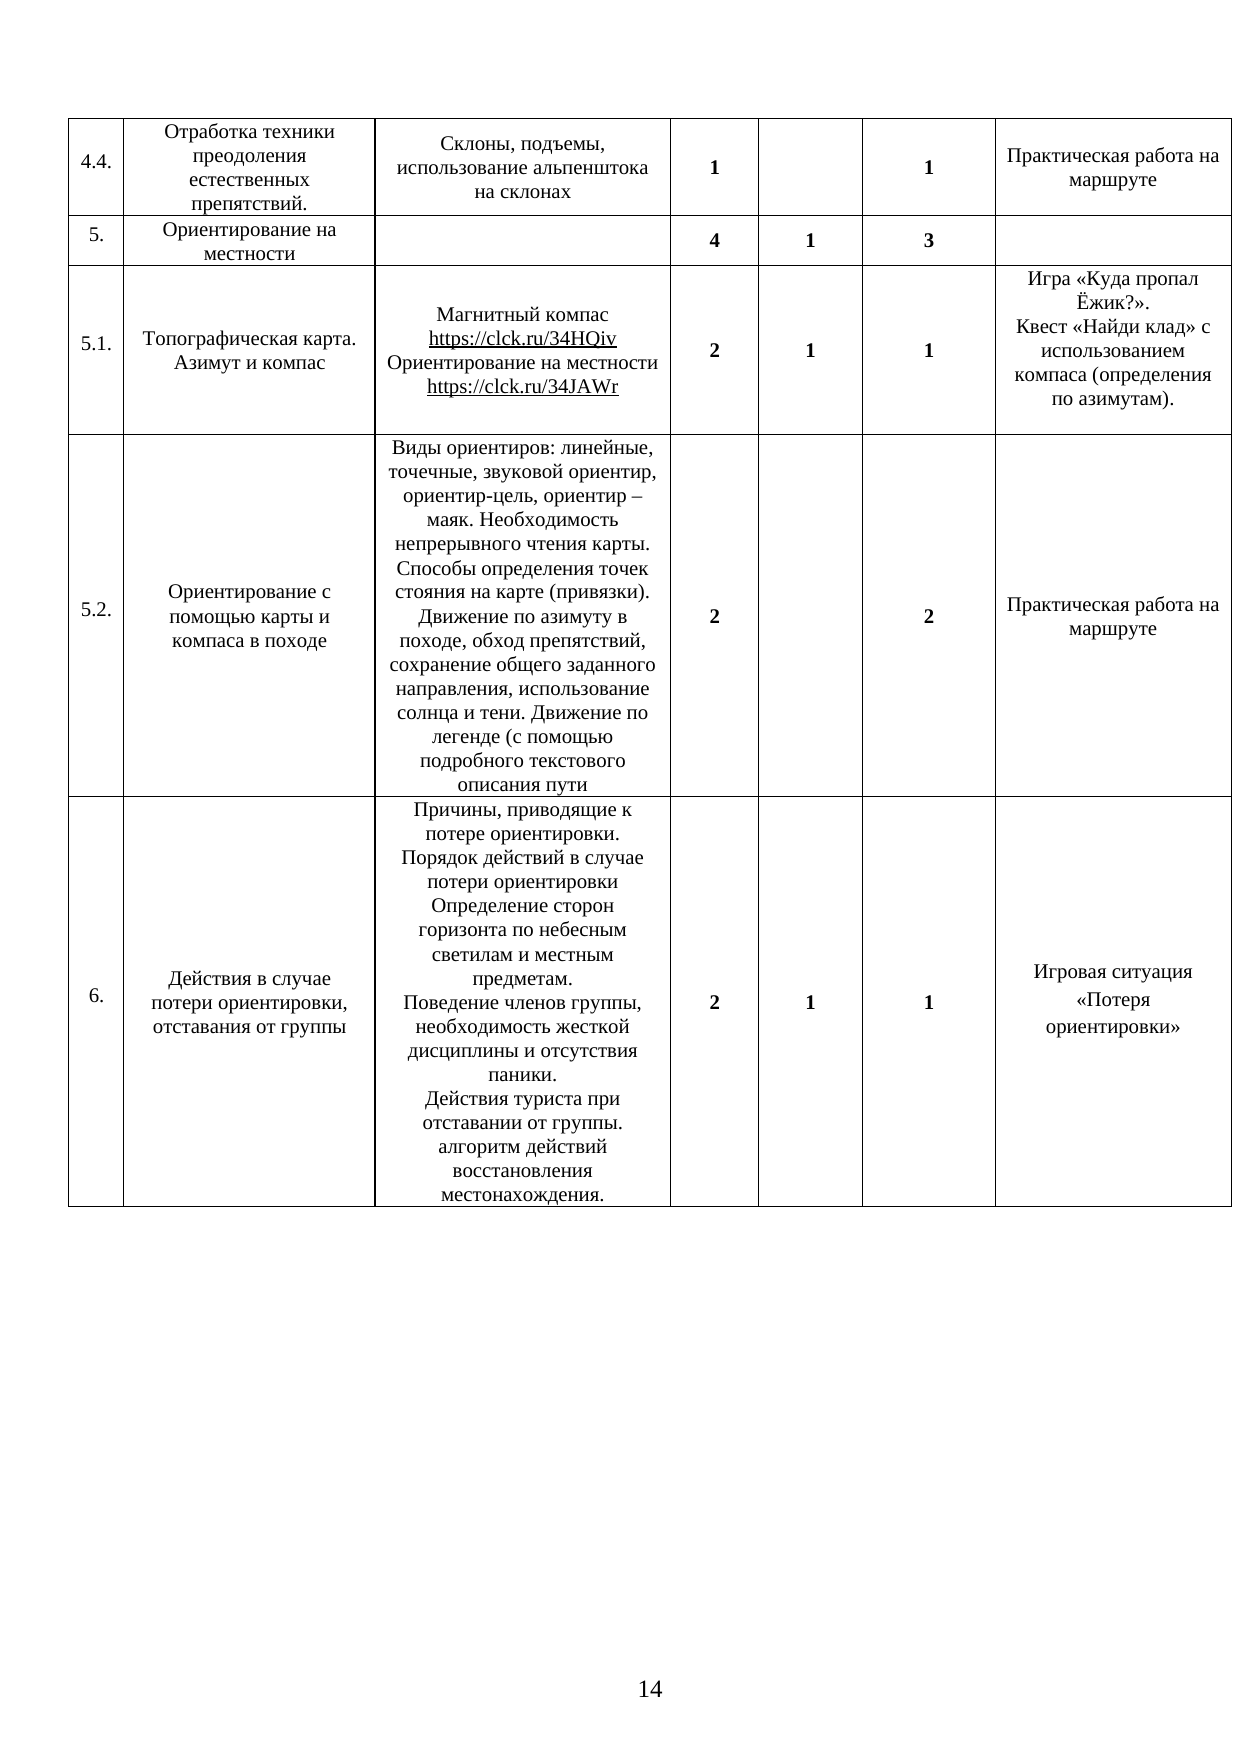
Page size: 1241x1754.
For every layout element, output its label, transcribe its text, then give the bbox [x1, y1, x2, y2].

table_cell Причины, приводящие к потере ориентировки. Порядок действий в случае потери ориентировки Определение сторон горизонта по небесным светилам и местным предметам. Поведение членов группы, необходимость жесткой дисциплины и отсутствия паники. Действия туриста при отставании от группы. алгоритм действий восстановления местонахождения. [376, 797, 670, 1206]
table_cell 1 [671, 119, 758, 215]
table_cell Действия в случае потери ориентировки, отставания от группы [124, 797, 374, 1206]
table_cell 1 [863, 266, 995, 434]
table_cell Ориентирование с помощью карты и компаса в походе [124, 435, 374, 796]
table_cell Игра «Куда пропал Ёжик?». Квест «Найди клад» с использованием компаса (определения по азимутам). [996, 266, 1231, 434]
table_cell 1 [759, 216, 862, 264]
table_cell 1 [863, 797, 995, 1206]
table_cell 2 [671, 435, 758, 796]
table_cell 5. [69, 216, 123, 264]
table_cell [376, 216, 670, 264]
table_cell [996, 119, 1231, 215]
table_cell 2 [671, 797, 758, 1206]
table_cell Отработка техники преодоления естественных препятствий. [124, 119, 374, 215]
table_cell Ориентирование на местности [124, 216, 374, 264]
table_cell 6. [69, 797, 123, 1206]
table_cell 5.2. [69, 435, 123, 796]
table_cell [996, 216, 1231, 264]
table_cell 1 [759, 797, 862, 1206]
table_cell Магнитный компас https://clck.ru/34HQiv Ориентирование на местности https://clck.ru/34JAWr [376, 266, 670, 434]
table_cell Игровая ситуация «Потеря ориентировки» [996, 797, 1231, 1206]
table_cell 4.4. [69, 119, 123, 215]
table_cell [759, 119, 862, 215]
table_cell 1 [759, 266, 862, 434]
table_cell 4 [671, 216, 758, 264]
table_cell Топографическая карта. Азимут и компас [124, 266, 374, 434]
table_cell [759, 435, 862, 796]
table_cell Виды ориентиров: линейные, точечные, звуковой ориентир, ориентир-цель, ориентир – маяк. Необходимость непрерывного чтения карты. Способы определения точек стояния на карте (привязки). Движение по азимуту в походе, обход препятствий, сохранение общего заданного направления, использование солнца и тени. Движение по легенде (с помощью подробного текстового описания пути [376, 435, 670, 796]
table_cell 2 [671, 266, 758, 434]
table_cell Склоны, подъемы, использование альпенштока на склонах [376, 119, 670, 215]
table_cell 5.1. [69, 266, 123, 434]
table_cell 1 [863, 119, 995, 215]
table_cell Практическая работа на маршруте [996, 435, 1231, 796]
table_cell 2 [863, 435, 995, 796]
table_cell 3 [863, 216, 995, 264]
